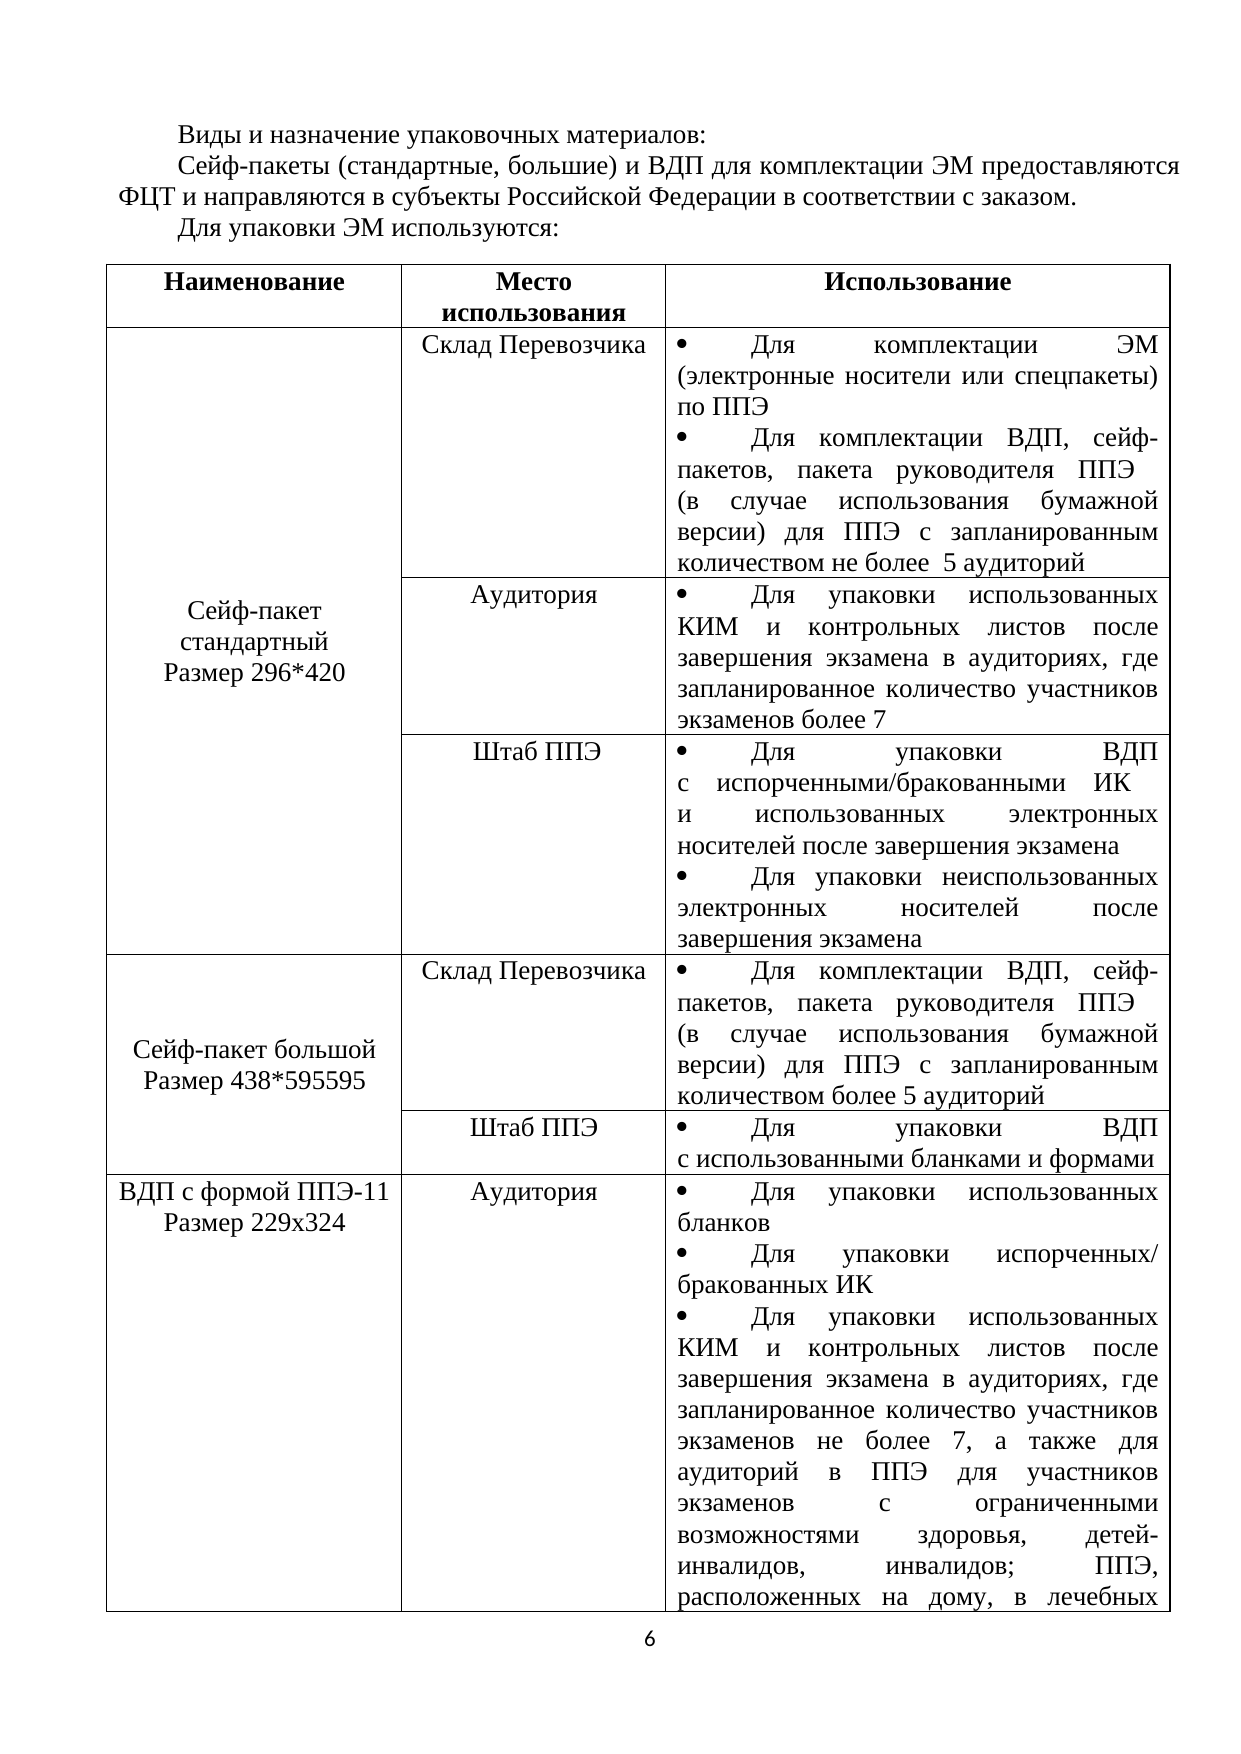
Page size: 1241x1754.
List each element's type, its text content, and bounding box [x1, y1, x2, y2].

table_cell Аудитория [402, 578, 665, 734]
table_cell Для упаковки ВДП с использованными бланками и формами [666, 1111, 1169, 1174]
table_cell Для упаковки ВДП с испорченными/бракованными ИК и использованных электронных носителей после завершения экзамена Для упаковки неиспользованных электронных носителей после завершения экзамена [666, 735, 1169, 953]
table_cell Для комплектации ВДП, сейф-пакетов, пакета руководителя ППЭ (в случае использования бумажной версии) для ППЭ с запланированным количеством более 5 аудиторий [666, 955, 1169, 1110]
table_cell Для комплектации ЭМ (электронные носители или спецпакеты) по ППЭ Для комплектации ВДП, сейф-пакетов, пакета руководителя ППЭ (в случае использования бумажной версии) для ППЭ с запланированным количеством не более 5 аудиторий [666, 328, 1169, 577]
table_cell Склад Перевозчика [402, 955, 665, 1110]
table_cell Штаб ППЭ [402, 735, 665, 953]
table_cell Сейф-пакет стандартный Размер 296*420 [107, 328, 401, 953]
table_cell Склад Перевозчика [402, 328, 665, 577]
table_cell Сейф-пакет большой Размер 438*595595 [107, 955, 401, 1174]
text Для упаковки ЭМ используются: [118, 212, 1181, 243]
table_header Использование [666, 265, 1169, 327]
text Виды и назначение упаковочных материалов: [118, 118, 1181, 149]
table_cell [666, 1175, 1169, 1611]
table_cell Штаб ППЭ [402, 1111, 665, 1174]
table_header Место использования [402, 265, 665, 327]
table_cell Аудитория [402, 1175, 665, 1611]
table_header Наименование [107, 265, 401, 327]
table_cell Для упаковки использованных КИМ и контрольных листов после завершения экзамена в аудиториях, где запланированное количество участников экзаменов более 7 [666, 578, 1169, 734]
text Сейф-пакеты (стандартные, большие) и ВДП для комплектации ЭМ предоставляются ФЦТ и направляются в субъекты Российской Федерации в соответствии с заказом. [118, 149, 1181, 212]
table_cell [107, 1175, 401, 1611]
